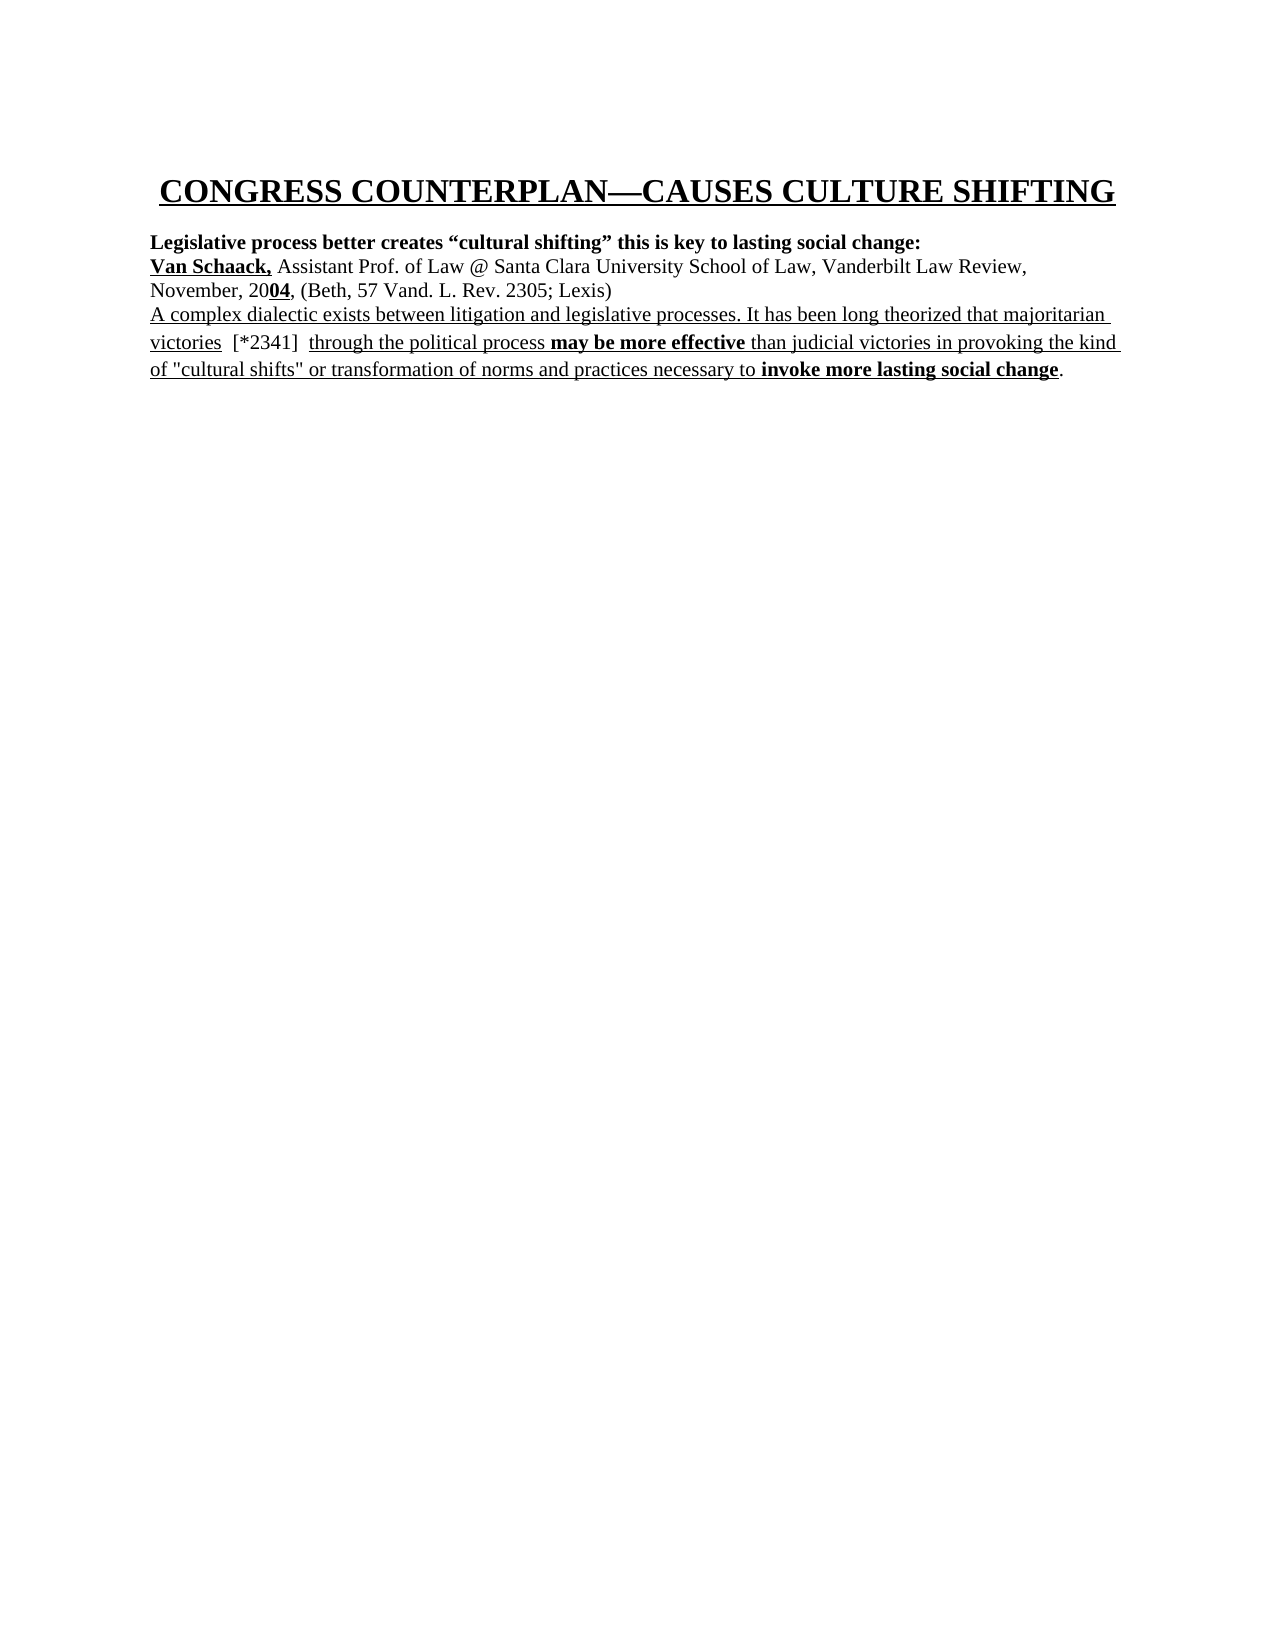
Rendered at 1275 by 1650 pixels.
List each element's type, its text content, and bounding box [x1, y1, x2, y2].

subtitle CONGRESS COUNTERPLAN—CAUSES CULTURE SHIFTING [150, 171, 1125, 209]
text Van Schaack, Assistant Prof. of Law @ Santa Clara University School of Law, Vanderbilt Law Review, November, 2004, (Beth, 57 Vand. L. Rev. 2305; Lexis) [150, 254, 1125, 302]
text A complex dialectic exists between litigation and legislative processes. It has been long theorized that majoritarian victories [*2341] through the political process may be more effective than judicial victories in provoking the kind of "cultural shifts" or transformation of norms and practices necessary to invoke more lasting social change. [150, 302, 1125, 381]
subtitle Legislative process better creates “cultural shifting” this is key to lasting social change: [150, 230, 1125, 254]
